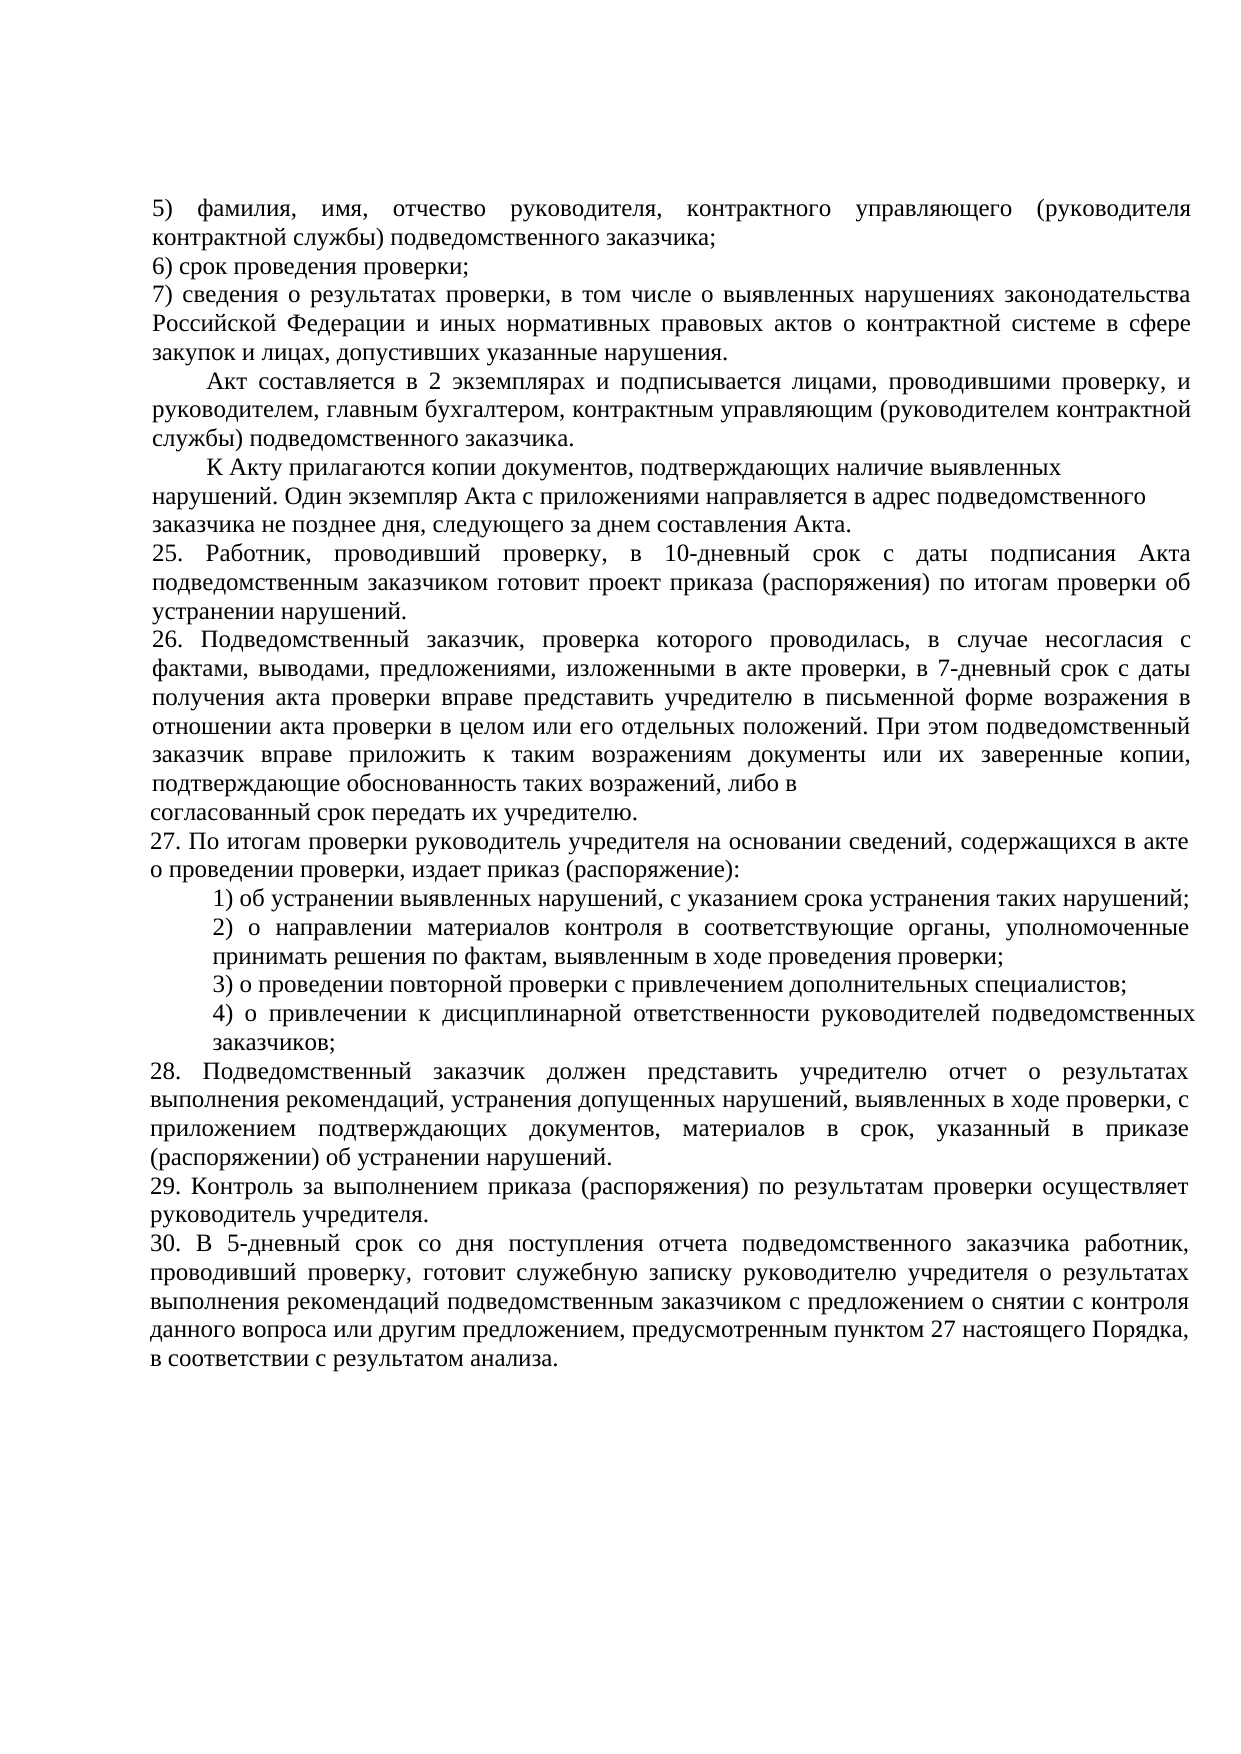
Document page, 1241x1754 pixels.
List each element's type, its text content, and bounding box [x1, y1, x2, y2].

text 3) о проведении повторной проверки с привлечением дополнительных специалистов; [212, 969, 1196, 998]
text 30. В 5-дневный срок со дня поступления отчета подведомственного заказчика работник, проводивший проверку, готовит служебную записку руководителю учредителя о результатах выполнения рекомендаций подведомственным заказчиком с предложением о снятии с контроля данного вопроса или другим предложением, предусмотренным пунктом 27 настоящего Порядка, в соответствии с результатом анализа. [150, 1228, 1190, 1372]
text 28. Подведомственный заказчик должен представить учредителю отчет о результатах выполнения рекомендаций, устранения допущенных нарушений, выявленных в ходе проверки, с приложением подтверждающих документов, материалов в срок, указанный в приказе (распоряжении) об устранении нарушений. [150, 1056, 1190, 1171]
text 29. Контроль за выполнением приказа (распоряжения) по результатам проверки осуществляет руководитель учредителя. [150, 1171, 1190, 1228]
text 1) об устранении выявленных нарушений, с указанием срока устранения таких нарушений; [212, 883, 1196, 912]
text 27. По итогам проверки руководитель учредителя на основании сведений, содержащихся в акте о проведении проверки, издает приказ (распоряжение): [150, 826, 1190, 883]
text 25. Работник, проводивший проверку, в 10-дневный срок с даты подписания Акта подведомственным заказчиком готовит проект приказа (распоряжения) по итогам проверки об устранении нарушений. [152, 538, 1192, 624]
text Акт составляется в 2 экземплярах и подписывается лицами, проводившими проверку, и руководителем, главным бухгалтером, контрактным управляющим (руководителем контрактной службы) подведомственного заказчика. [152, 366, 1192, 452]
text К Акту прилагаются копии документов, подтверждающих наличие выявленных нарушений. Один экземпляр Акта с приложениями направляется в адрес подведомственного заказчика не позднее дня, следующего за днем составления Акта. [152, 452, 1192, 538]
text 6) срок проведения проверки; [152, 251, 1196, 279]
text 5) фамилия, имя, отчество руководителя, контрактного управляющего (руководителя контрактной службы) подведомственного заказчика; [152, 193, 1192, 251]
text 26. Подведомственный заказчик, проверка которого проводилась, в случае несогласия с фактами, выводами, предложениями, изложенными в акте проверки, в 7-дневный срок с даты получения акта проверки вправе представить учредителю в письменной форме возражения в отношении акта проверки в целом или его отдельных положений. При этом подведомственный заказчик вправе приложить к таким возражениям документы или их заверенные копии, подтверждающие обоснованность таких возражений, либо в [152, 624, 1192, 797]
text 7) сведения о результатах проверки, в том числе о выявленных нарушениях законодательства Российской Федерации и иных нормативных правовых актов о контрактной системе в сфере закупок и лицах, допустивших указанные нарушения. [152, 279, 1192, 366]
text согласованный срок передать их учредителю. [150, 797, 1196, 826]
text 2) о направлении материалов контроля в соответствующие органы, уполномоченные принимать решения по фактам, выявленным в ходе проведения проверки; [212, 912, 1190, 969]
text 4) о привлечении к дисциплинарной ответственности руководителей подведомственных заказчиков; [212, 998, 1196, 1056]
